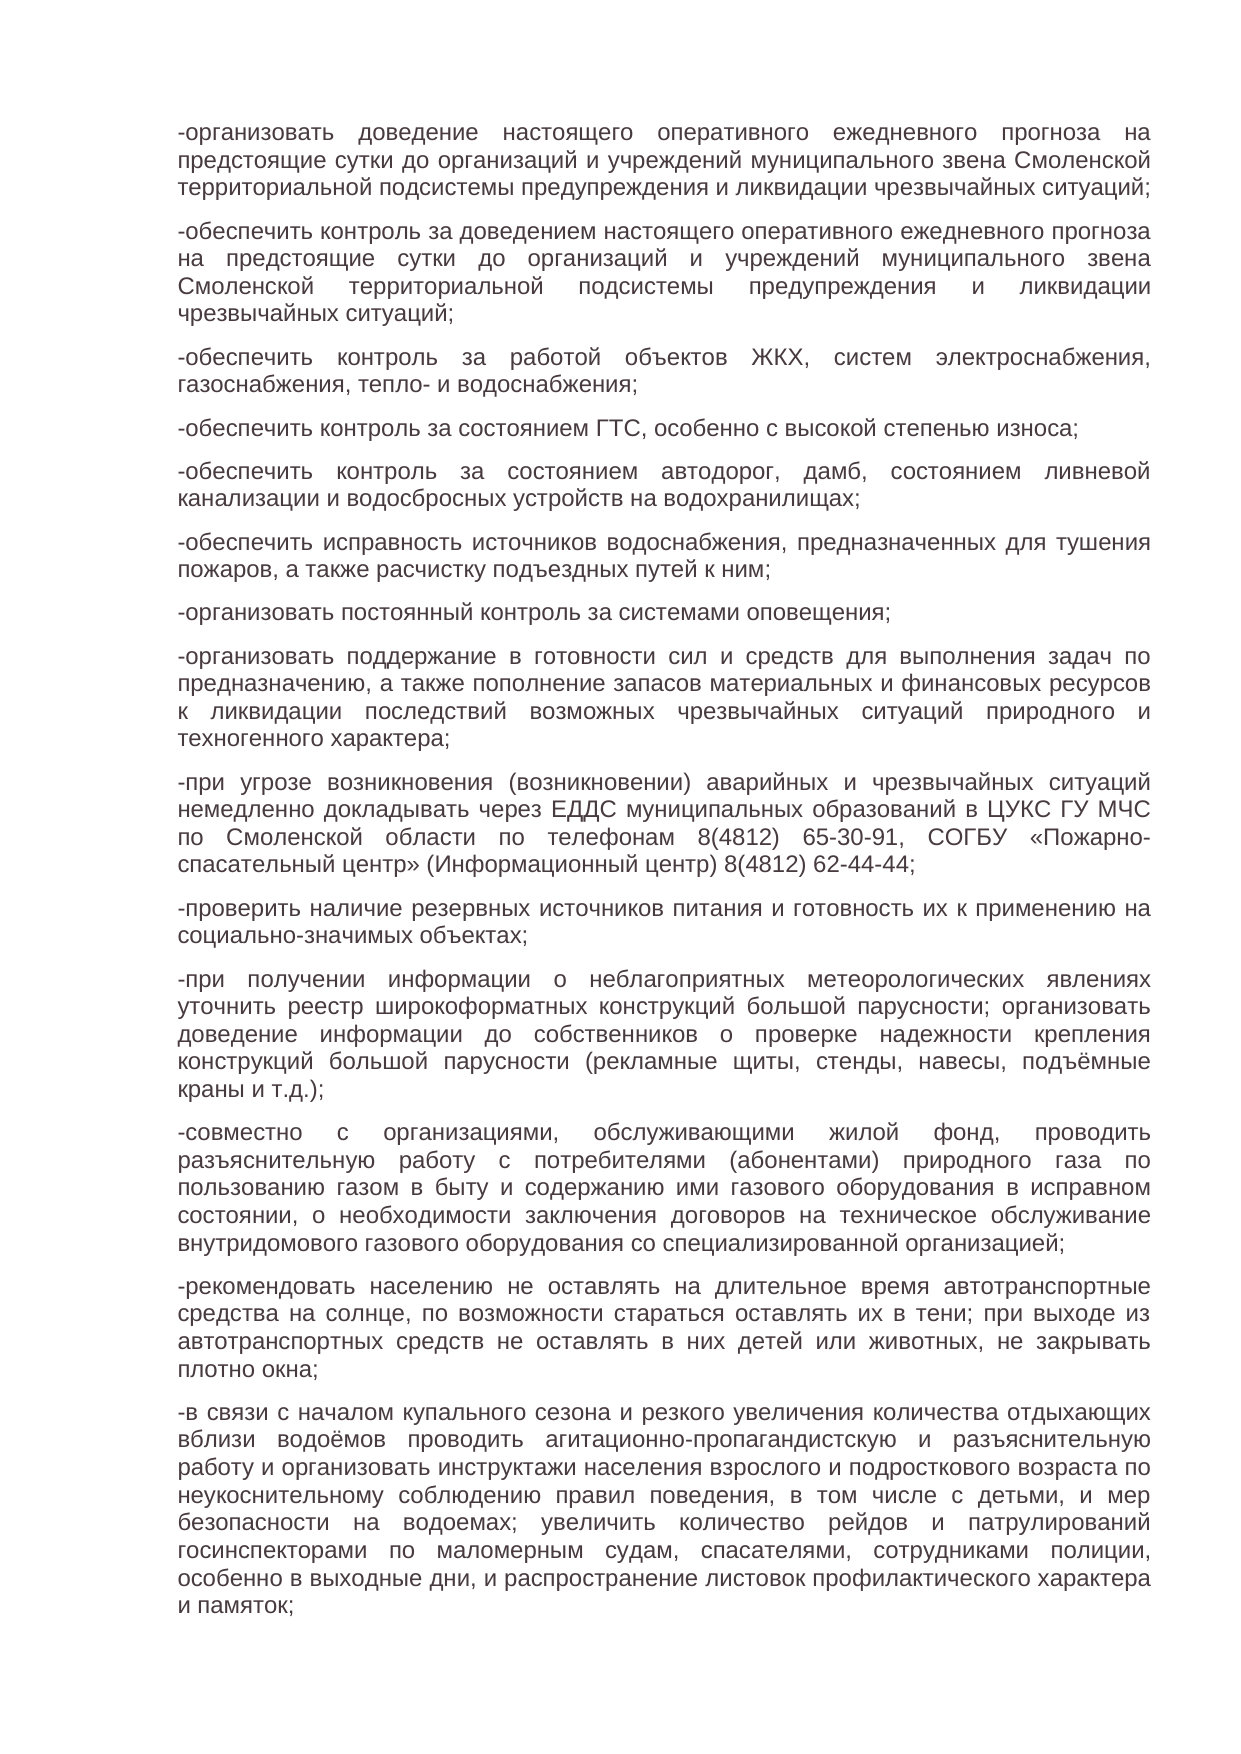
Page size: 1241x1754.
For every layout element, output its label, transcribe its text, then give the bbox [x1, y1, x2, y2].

text -обеспечить контроль за доведением настоящего оперативного ежедневного прогноза на предстоящие сутки до организаций и учреждений муниципального звена Смоленской территориальной подсистемы предупреждения и ликвидации чрезвычайных ситуаций; [177, 217, 1152, 327]
text -при угрозе возникновения (возникновении) аварийных и чрезвычайных ситуаций немедленно докладывать через ЕДДС муниципальных образований в ЦУКС ГУ МЧС по Смоленской области по телефонам 8(4812) 65-30-91, СОГБУ «Пожарно-спасательный центр» (Информационный центр) 8(4812) 62-44-44; [177, 768, 1152, 878]
text -обеспечить исправность источников водоснабжения, предназначенных для тушения пожаров, а также расчистку подъездных путей к ним; [177, 527, 1152, 583]
text -проверить наличие резервных источников питания и готовность их к применению на социально-значимых объектах; [177, 894, 1152, 949]
text -в связи с началом купального сезона и резкого увеличения количества отдыхающих вблизи водоёмов проводить агитационно-пропагандистскую и разъяснительную работу и организовать инструктажи населения взрослого и подросткового возраста по неукоснительному соблюдению правил поведения, в том числе с детьми, и мер безопасности на водоемах; увеличить количество рейдов и патрулирований госинспекторами по маломерным судам, спасателями, сотрудниками полиции, особенно в выходные дни, и распространение листовок профилактического характера и памяток; [177, 1398, 1152, 1619]
text -совместно с организациями, обслуживающими жилой фонд, проводить разъяснительную работу с потребителями (абонентами) природного газа по пользованию газом в быту и содержанию ими газового оборудования в исправном состоянии, о необходимости заключения договоров на техническое обслуживание внутридомового газового оборудования со специализированной организацией; [177, 1118, 1152, 1256]
text -обеспечить контроль за работой объектов ЖКХ, систем электроснабжения, газоснабжения, тепло- и водоснабжения; [177, 343, 1152, 398]
text -рекомендовать населению не оставлять на длительное время автотранспортные средства на солнце, по возможности стараться оставлять их в тени; при выходе из автотранспортных средств не оставлять в них детей или животных, не закрывать плотно окна; [177, 1272, 1152, 1382]
text -организовать постоянный контроль за системами оповещения; [177, 598, 1152, 626]
text -обеспечить контроль за состоянием автодорог, дамб, состоянием ливневой канализации и водосбросных устройств на водохранилищах; [177, 457, 1152, 512]
text -при получении информации о неблагоприятных метеорологических явлениях уточнить реестр широкоформатных конструкций большой парусности; организовать доведение информации до собственников о проверке надежности крепления конструкций большой парусности (рекламные щиты, стенды, навесы, подъёмные краны и т.д.); [177, 964, 1152, 1102]
text -организовать доведение настоящего оперативного ежедневного прогноза на предстоящие сутки до организаций и учреждений муниципального звена Смоленской территориальной подсистемы предупреждения и ликвидации чрезвычайных ситуаций; [177, 118, 1152, 201]
text -обеспечить контроль за состоянием ГТС, особенно с высокой степенью износа; [177, 413, 1152, 441]
text -организовать поддержание в готовности сил и средств для выполнения задач по предназначению, а также пополнение запасов материальных и финансовых ресурсов к ликвидации последствий возможных чрезвычайных ситуаций природного и техногенного характера; [177, 642, 1152, 752]
